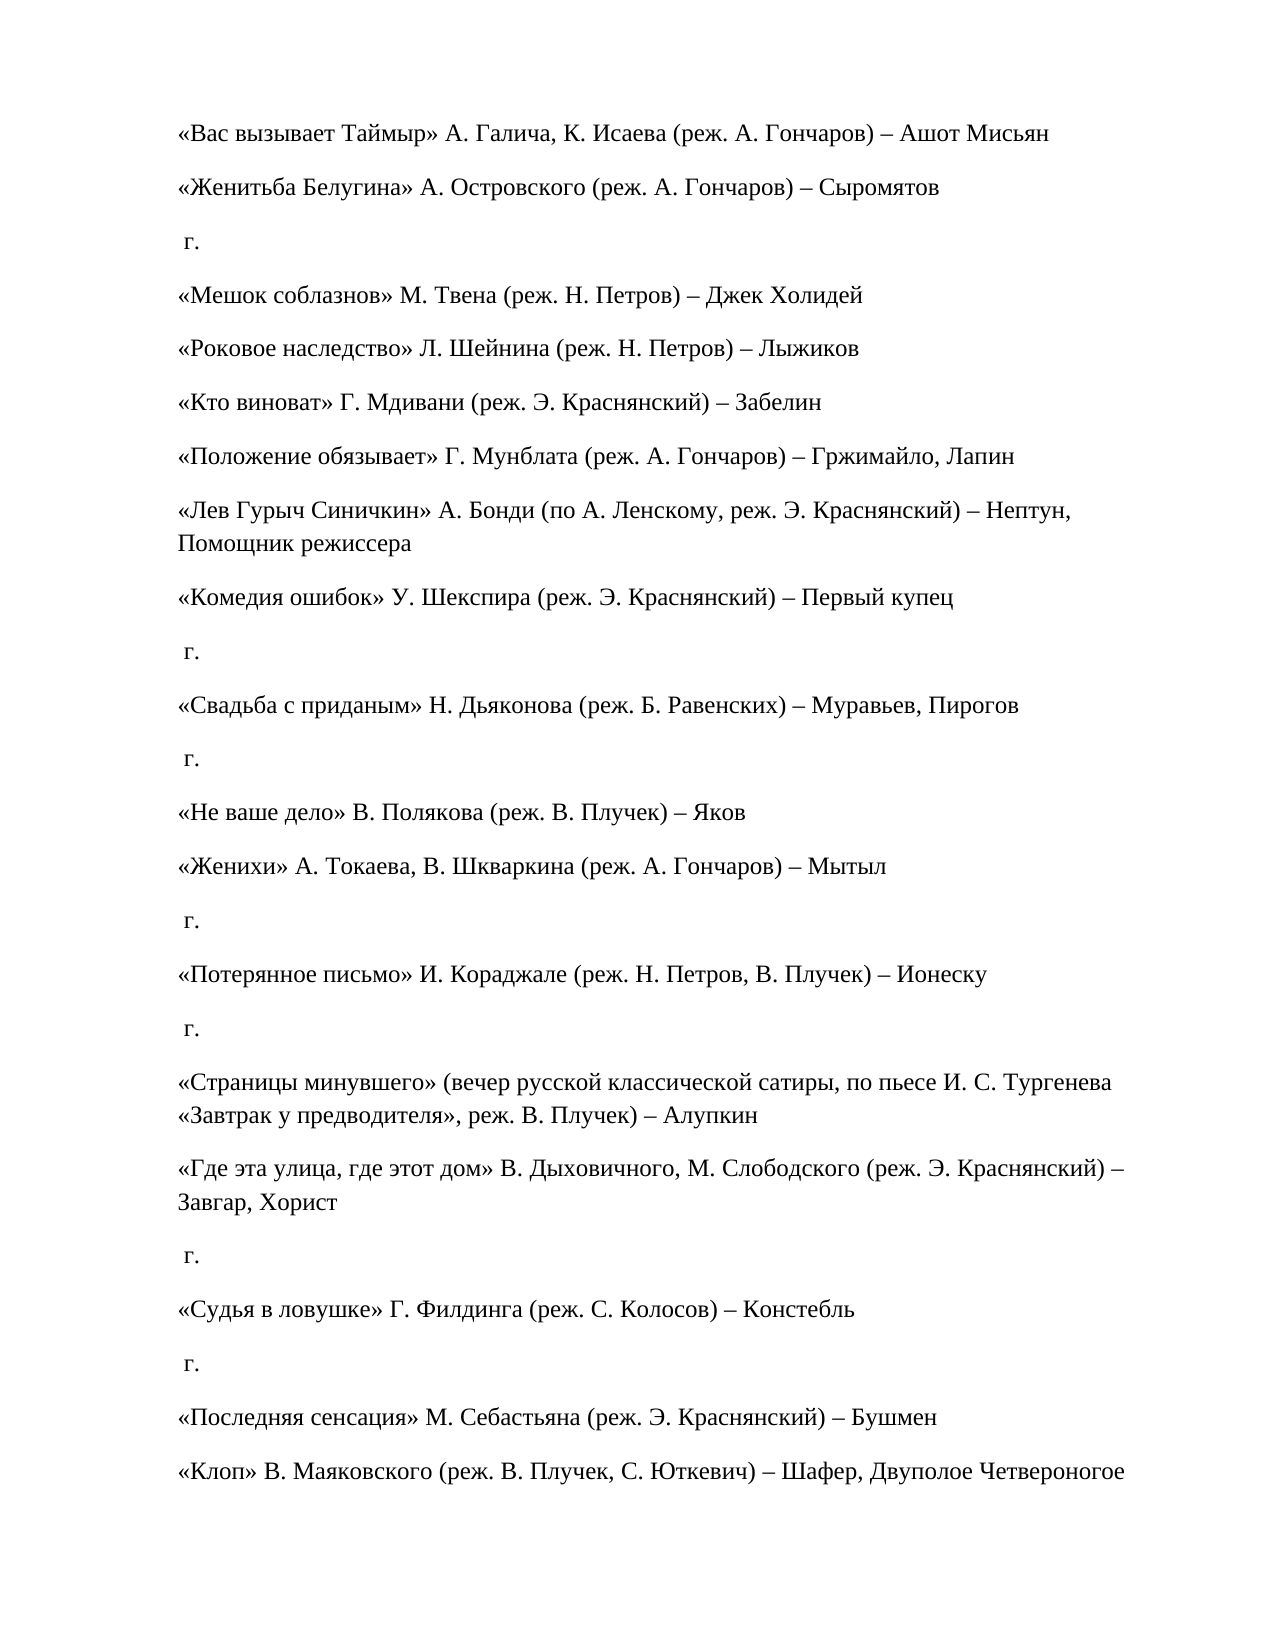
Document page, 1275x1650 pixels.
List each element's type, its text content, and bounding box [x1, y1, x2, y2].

text «Последняя сенсация» М. Себастьяна (реж. Э. Краснянский) – Бушмен [177, 1402, 1186, 1431]
text «Кто виноват» Г. Мдивани (реж. Э. Краснянский) – Забелин [177, 387, 1186, 416]
text г. [177, 1348, 1186, 1377]
text г. [177, 905, 1186, 934]
text г. [177, 1240, 1186, 1269]
text «Потерянное письмо» И. Кораджале (реж. Н. Петров, В. Плучек) – Ионеску [177, 959, 1186, 988]
text «Комедия ошибок» У. Шекспира (реж. Э. Краснянский) – Первый купец [177, 582, 1186, 611]
text «Не ваше дело» В. Полякова (реж. В. Плучек) – Яков [177, 797, 1186, 826]
text «Страницы минувшего» (вечер русской классической сатиры, по пьесе И. С. Тургенева «Завтрак у предводителя», реж. В. Плучек) – Алупкин [177, 1067, 1186, 1128]
text г. [177, 226, 1186, 254]
text «Положение обязывает» Г. Мунблата (реж. А. Гончаров) – Гржимайло, Лапин [177, 441, 1186, 470]
text г. [177, 1013, 1186, 1042]
text «Роковое наследство» Л. Шейнина (реж. Н. Петров) – Лыжиков [177, 333, 1186, 362]
text «Женихи» А. Токаева, В. Шкваркина (реж. А. Гончаров) – Мытыл [177, 851, 1186, 880]
text «Женитьба Белугина» А. Островского (реж. А. Гончаров) – Сыромятов [177, 172, 1186, 201]
text г. [177, 743, 1186, 772]
text «Свадьба с приданым» Н. Дьяконова (реж. Б. Равенских) – Муравьев, Пирогов [177, 690, 1186, 718]
text г. [177, 636, 1186, 664]
text «Лев Гурыч Синичкин» А. Бонди (по А. Ленскому, реж. Э. Краснянский) – Нептун, Помощник режиссера [177, 495, 1186, 557]
text «Мешок соблазнов» М. Твена (реж. Н. Петров) – Джек Холидей [177, 280, 1186, 308]
text «Где эта улица, где этот дом» В. Дыховичного, М. Слободского (реж. Э. Краснянский) – Завгар, Хорист [177, 1153, 1186, 1215]
text «Клоп» В. Маяковского (реж. В. Плучек, С. Юткевич) – Шафер, Двуполое Четвероногое [177, 1456, 1186, 1484]
text «Вас вызывает Таймыр» А. Галича, К. Исаева (реж. А. Гончаров) – Ашот Мисьян [177, 118, 1186, 147]
text «Судья в ловушке» Г. Филдинга (реж. С. Колосов) – Констебль [177, 1294, 1186, 1323]
